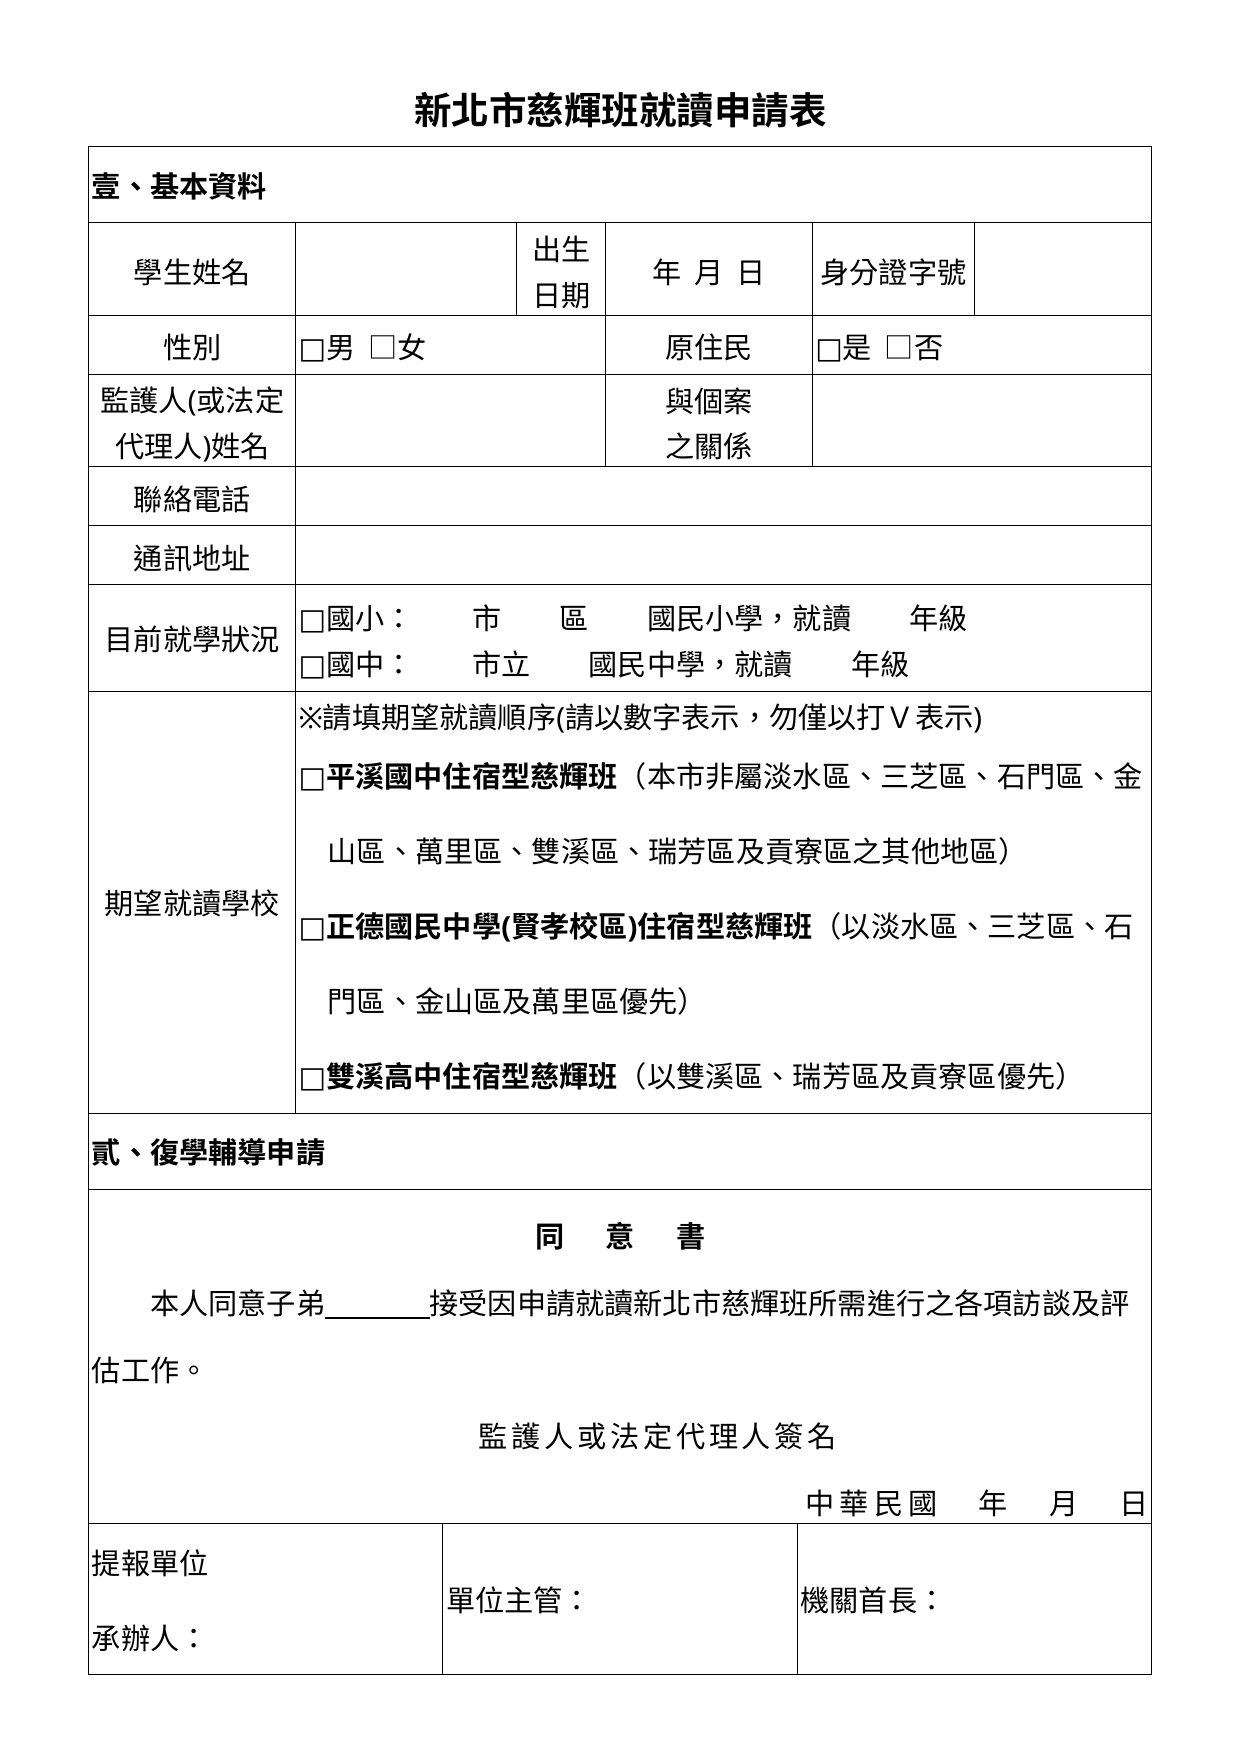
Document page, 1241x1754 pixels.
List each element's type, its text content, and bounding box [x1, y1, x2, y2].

table_cell [296, 375, 605, 466]
table_cell 性別 [89, 316, 295, 373]
table_header 壹、基本資料 [89, 147, 1151, 222]
table_cell 聯絡電話 [89, 467, 295, 525]
table_cell 年 月 日 [606, 223, 812, 314]
table_cell 學生姓名 [89, 223, 295, 314]
table_cell [296, 467, 1151, 525]
table_cell [296, 223, 516, 314]
text 新北市慈輝班就讀申請表 [89, 71, 1152, 146]
table_cell □男 □女 [296, 316, 605, 373]
table_cell 出生 日期 [517, 223, 605, 314]
table_cell 通訊地址 [89, 526, 295, 584]
table_cell 與個案 之關係 [606, 375, 812, 466]
table_cell 單位主管： [443, 1524, 797, 1674]
table_cell 身分證字號 [813, 223, 974, 314]
table_cell ※請填期望就讀順序(請以數字表示，勿僅以打Ｖ表示) □平溪國中住宿型慈輝班（本市非屬淡水區、三芝區、石門區、金山區、萬里區、雙溪區、瑞芳區及貢寮區之其他地區） □正德國民中學(賢孝校區)住宿型慈輝班（以淡水區、三芝區、石門區、金山區及萬里區優先） □雙溪高中住宿型慈輝班（以雙溪區、瑞芳區及貢寮區優先） [296, 692, 1151, 1112]
table_cell 目前就學狀況 [89, 585, 295, 691]
table_cell 同 意 書 本人同意子弟 接受因申請就讀新北市慈輝班所需進行之各項訪談及評估工作。 監護人或法定代理人簽名 中華民國 年 月 日 [89, 1190, 1151, 1523]
table_cell 期望就讀學校 [89, 692, 295, 1112]
table_cell 監護人(或法定代理人)姓名 [89, 375, 295, 466]
table_cell [296, 526, 1151, 584]
table_cell □國小： 市 區 國民小學，就讀 年級 □國中： 市立 國民中學，就讀 年級 [296, 585, 1151, 691]
table_cell [975, 223, 1151, 314]
table_cell [813, 375, 1151, 466]
table_cell 貳、復學輔導申請 [89, 1114, 1151, 1188]
table_cell 機關首長： [798, 1524, 1151, 1674]
table_cell □是 □否 [813, 316, 1151, 373]
table_cell 原住民 [606, 316, 812, 373]
table_cell 提報單位 承辦人： [89, 1524, 442, 1674]
